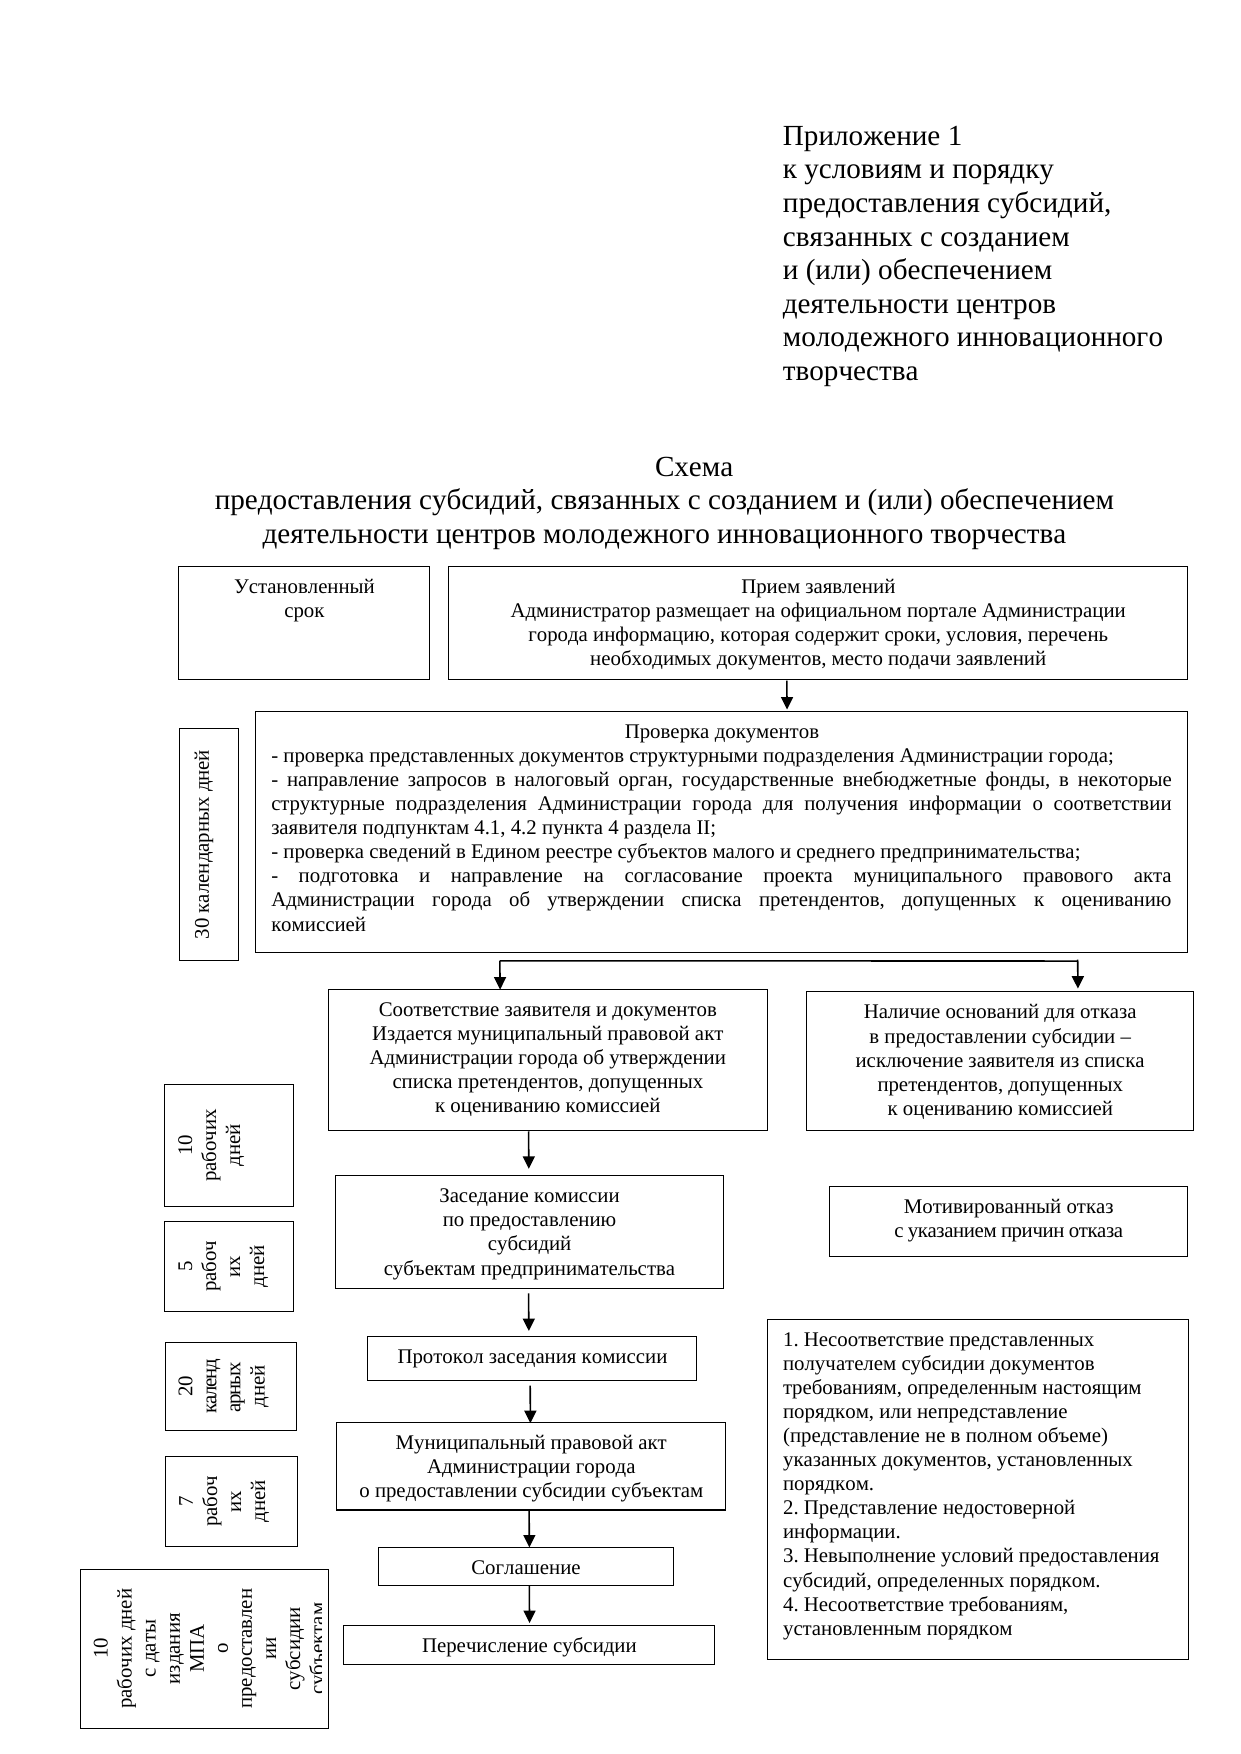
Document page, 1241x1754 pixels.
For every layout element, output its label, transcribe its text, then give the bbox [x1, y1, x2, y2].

text и (или) обеспечением [783, 252, 1177, 286]
text к условиям и порядку [783, 152, 1177, 185]
text предоставления субсидий, [783, 185, 1177, 219]
text деятельности центров молодежного инновационного творчества [783, 286, 1177, 386]
text Приложение 1 [783, 118, 1177, 152]
text предоставления субсидий, связанных с созданием и (или) обеспечением деятельности центров молодежного инновационного творчества [148, 482, 1181, 549]
text Схема [148, 449, 1181, 482]
text связанных с созданием [783, 219, 1177, 252]
